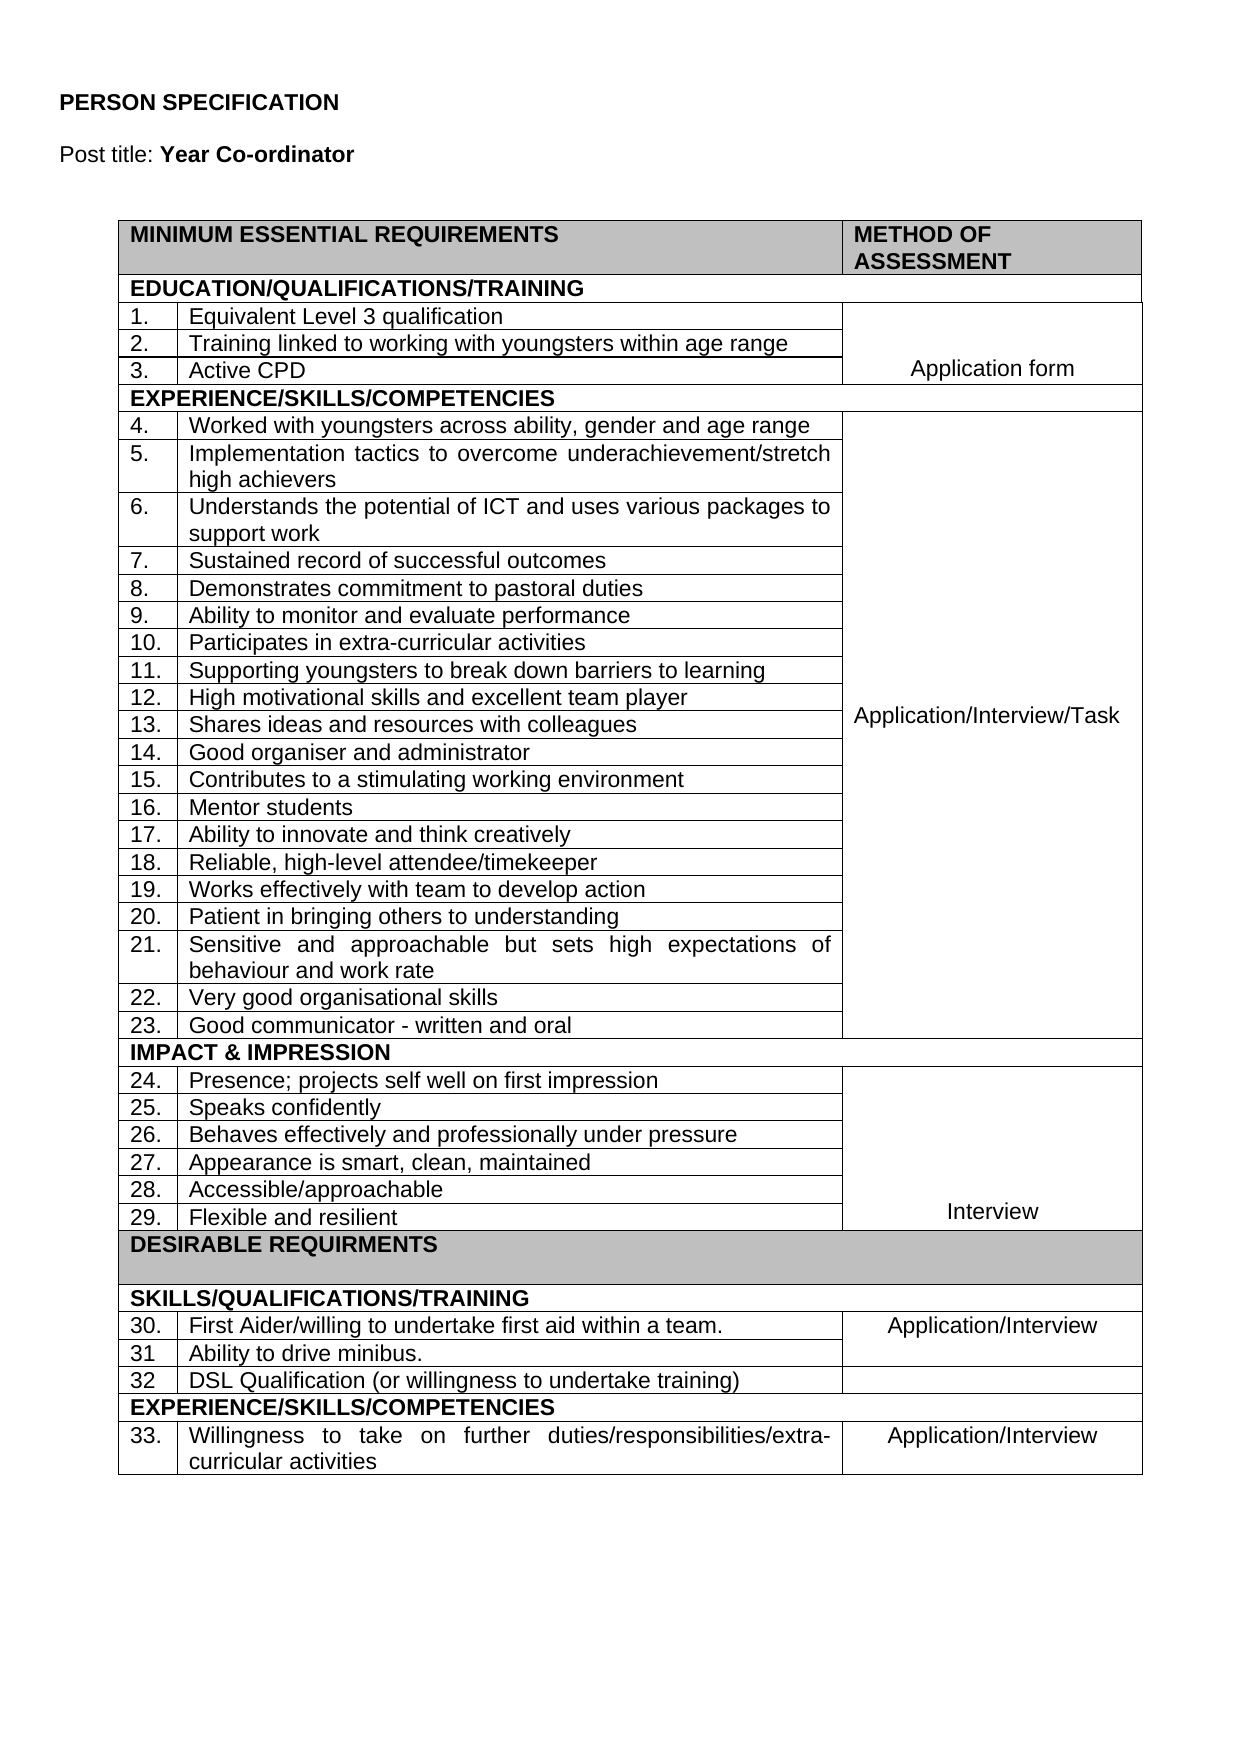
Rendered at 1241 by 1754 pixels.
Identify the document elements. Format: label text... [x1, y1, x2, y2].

table_cell 26. [119, 1121, 177, 1148]
table_cell Patient in bringing others to understanding [178, 903, 842, 929]
text PERSON SPECIFICATION [59, 89, 1122, 115]
table_cell [843, 1367, 1142, 1393]
table_cell 4. [119, 412, 177, 438]
table_cell 12. [119, 684, 177, 710]
table_cell Interview [843, 1067, 1142, 1230]
table_cell 7. [119, 547, 177, 573]
table_cell Reliable, high-level attendee/timekeeper [178, 849, 842, 875]
table_cell Contributes to a stimulating working environment [178, 766, 842, 793]
table_cell Application/Interview/Task [843, 412, 1142, 1038]
table_cell Implementation tactics to overcome underachievement/stretch high achievers [178, 440, 842, 492]
table_cell Understands the potential of ICT and uses various packages to support work [178, 493, 842, 546]
table_cell Sustained record of successful outcomes [178, 547, 842, 573]
table_cell 11. [119, 657, 177, 683]
table_cell Works effectively with team to develop action [178, 876, 842, 902]
table_cell 27. [119, 1149, 177, 1175]
table_cell 29. [119, 1204, 177, 1230]
table_cell SKILLS/QUALIFICATIONS/TRAINING [119, 1285, 1142, 1311]
table_cell EDUCATION/QUALIFICATIONS/TRAINING [119, 275, 1141, 302]
table_cell 33. [119, 1422, 177, 1474]
table_cell 1. [119, 303, 177, 329]
table_cell 5. [119, 440, 177, 492]
table_cell Active CPD [178, 358, 842, 384]
table_cell 3. [119, 358, 177, 384]
table_cell 9. [119, 602, 177, 628]
table_cell Worked with youngsters across ability, gender and age range [178, 412, 842, 438]
table_cell 30. [119, 1312, 177, 1338]
table_cell 16. [119, 794, 177, 820]
table_header METHOD OF ASSESSMENT [843, 221, 1141, 274]
table_cell IMPACT & IMPRESSION [119, 1039, 1142, 1066]
table_cell Behaves effectively and professionally under pressure [178, 1121, 842, 1148]
table_cell 14. [119, 739, 177, 765]
table_cell 28. [119, 1176, 177, 1202]
table_cell Good communicator - written and oral [178, 1012, 842, 1038]
table_cell Appearance is smart, clean, maintained [178, 1149, 842, 1175]
table_cell Presence; projects self well on first impression [178, 1067, 842, 1093]
table_cell 23. [119, 1012, 177, 1038]
table_cell 19. [119, 876, 177, 902]
table_cell Application form [843, 303, 1142, 384]
table_cell Flexible and resilient [178, 1204, 842, 1230]
table_cell Willingness to take on further duties/responsibilities/extra-curricular activities [178, 1422, 842, 1474]
table_cell 24. [119, 1067, 177, 1093]
table_cell 17. [119, 821, 177, 847]
table_cell 10. [119, 629, 177, 656]
table_cell Speaks confidently [178, 1094, 842, 1120]
table_cell 21. [119, 931, 177, 983]
table_cell DSL Qualification (or willingness to undertake training) [178, 1367, 842, 1393]
table_cell Participates in extra-curricular activities [178, 629, 842, 656]
table_cell DESIRABLE REQUIRMENTS [119, 1231, 1142, 1284]
table_cell Sensitive and approachable but sets high expectations of behaviour and work rate [178, 931, 842, 983]
table_cell 6. [119, 493, 177, 546]
table_cell Supporting youngsters to break down barriers to learning [178, 657, 842, 683]
table_cell Training linked to working with youngsters within age range [178, 330, 842, 356]
table_cell Ability to monitor and evaluate performance [178, 602, 842, 628]
table_cell Equivalent Level 3 qualification [178, 303, 842, 329]
table_cell Application/Interview [843, 1422, 1142, 1474]
table_cell Good organiser and administrator [178, 739, 842, 765]
table_cell Very good organisational skills [178, 984, 842, 1011]
table_cell High motivational skills and excellent team player [178, 684, 842, 710]
table_cell Shares ideas and resources with colleagues [178, 711, 842, 738]
table_cell 22. [119, 984, 177, 1011]
table_cell First Aider/willing to undertake first aid within a team. [178, 1312, 842, 1338]
table_cell Ability to innovate and think creatively [178, 821, 842, 847]
table_cell Mentor students [178, 794, 842, 820]
table_cell 15. [119, 766, 177, 793]
table_cell 20. [119, 903, 177, 929]
table_cell EXPERIENCE/SKILLS/COMPETENCIES [119, 385, 1142, 411]
table_cell 13. [119, 711, 177, 738]
table_cell 31 [119, 1340, 177, 1366]
table_cell 18. [119, 849, 177, 875]
table_cell 2. [119, 330, 177, 356]
table_cell Ability to drive minibus. [178, 1340, 842, 1366]
table_cell Application/Interview [843, 1312, 1142, 1366]
table_cell 8. [119, 575, 177, 601]
table_header MINIMUM ESSENTIAL REQUIREMENTS [119, 221, 842, 274]
table_cell 25. [119, 1094, 177, 1120]
table_cell EXPERIENCE/SKILLS/COMPETENCIES [119, 1394, 1142, 1421]
table_cell Accessible/approachable [178, 1176, 842, 1202]
table_cell 32 [119, 1367, 177, 1393]
text Post title: Year Co-ordinator [59, 141, 1122, 168]
table_cell Demonstrates commitment to pastoral duties [178, 575, 842, 601]
